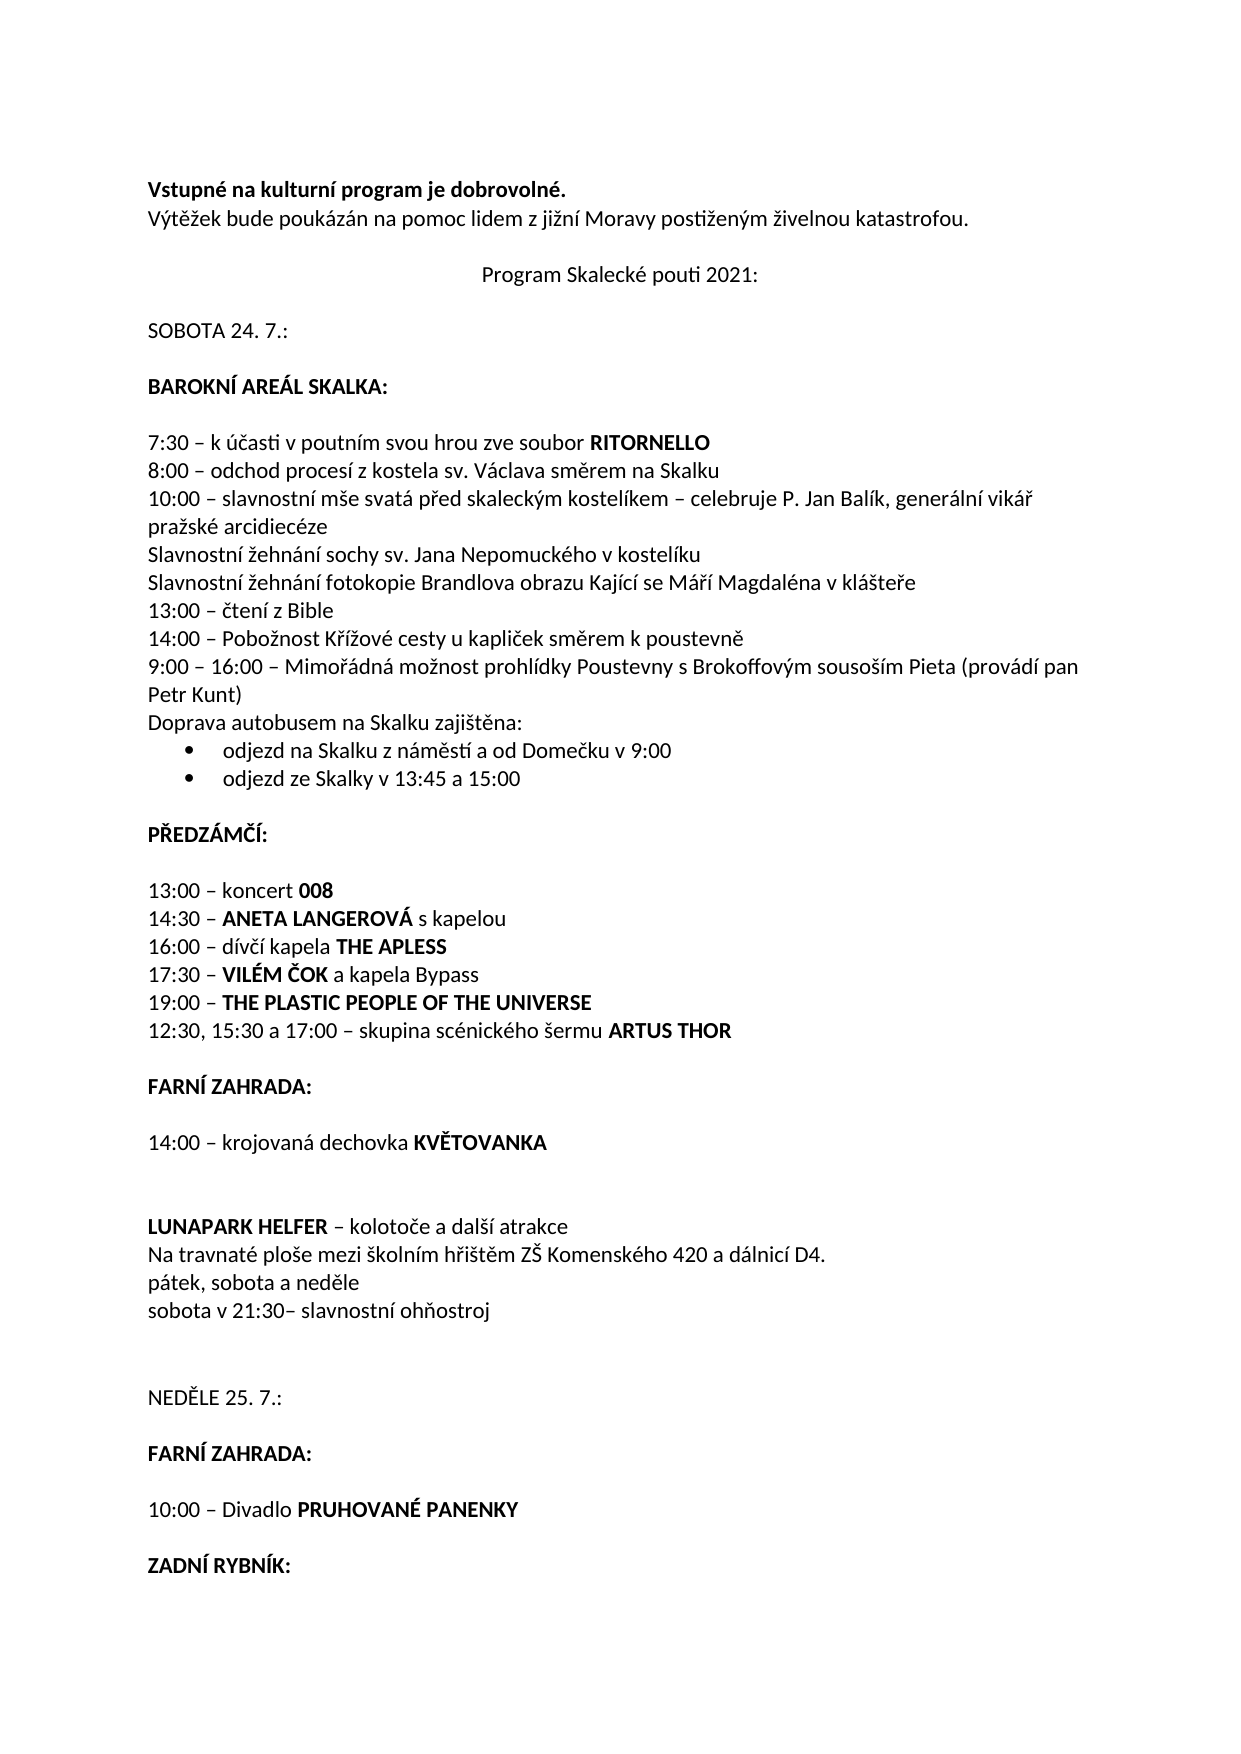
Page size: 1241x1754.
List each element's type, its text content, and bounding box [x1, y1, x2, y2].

text BAROKNÍ AREÁL SKALKA: [148, 372, 1093, 400]
text Slavnostní žehnání fotokopie Brandlova obrazu Kající se Máří Magdaléna v klášteře [148, 568, 1093, 596]
text 10:00 – slavnostní mše svatá před skaleckým kostelíkem – celebruje P. Jan Balík, generální vikář pražské arcidiecéze [148, 484, 1093, 540]
text 10:00 – Divadlo PRUHOVANÉ PANENKY [148, 1495, 1093, 1523]
text NEDĚLE 25. 7.: [148, 1383, 1093, 1411]
text 14:30 – ANETA LANGEROVÁ s kapelou [148, 904, 1093, 932]
text PŘEDZÁMČÍ: [148, 820, 1093, 848]
text 12:30, 15:30 a 17:00 – skupina scénického šermu ARTUS THOR [148, 1016, 1093, 1044]
text Vstupné na kulturní program je dobrovolné. [148, 176, 1093, 204]
text ZADNÍ RYBNÍK: [148, 1551, 1093, 1579]
text Výtěžek bude poukázán na pomoc lidem z jižní Moravy postiženým živelnou katastrofou. [148, 204, 1093, 232]
text pátek, sobota a neděle [148, 1268, 1093, 1296]
text Na travnaté ploše mezi školním hřištěm ZŠ Komenského 420 a dálnicí D4. [148, 1240, 1093, 1268]
text Program Skalecké pouti 2021: [148, 260, 1093, 288]
list odjezd na Skalku z náměstí a od Domečku v 9:00 [185, 736, 1093, 764]
text 7:30 – k účasti v poutním svou hrou zve soubor RITORNELLO [148, 428, 1093, 456]
text Doprava autobusem na Skalku zajištěna: [148, 708, 1093, 736]
text Slavnostní žehnání sochy sv. Jana Nepomuckého v kostelíku [148, 540, 1093, 568]
text 9:00 – 16:00 – Mimořádná možnost prohlídky Poustevny s Brokoffovým sousoším Pieta (provádí pan Petr Kunt) [148, 652, 1093, 708]
text 14:00 – Pobožnost Křížové cesty u kapliček směrem k poustevně [148, 624, 1093, 652]
text sobota v 21:30– slavnostní ohňostroj [148, 1296, 1093, 1324]
text FARNÍ ZAHRADA: [148, 1439, 1093, 1467]
text SOBOTA 24. 7.: [148, 316, 1093, 344]
text FARNÍ ZAHRADA: [148, 1072, 1093, 1100]
text 19:00 – THE PLASTIC PEOPLE OF THE UNIVERSE [148, 988, 1093, 1016]
text 14:00 – krojovaná dechovka KVĚTOVANKA [148, 1128, 1093, 1156]
text 8:00 – odchod procesí z kostela sv. Václava směrem na Skalku [148, 456, 1093, 484]
text 16:00 – dívčí kapela THE APLESS [148, 932, 1093, 960]
list odjezd ze Skalky v 13:45 a 15:00 [185, 764, 1093, 792]
text 13:00 – čtení z Bible [148, 596, 1093, 624]
text 13:00 – koncert 008 [148, 876, 1093, 904]
text LUNAPARK HELFER – kolotoče a další atrakce [148, 1212, 1093, 1240]
text 17:30 – VILÉM ČOK a kapela Bypass [148, 960, 1093, 988]
